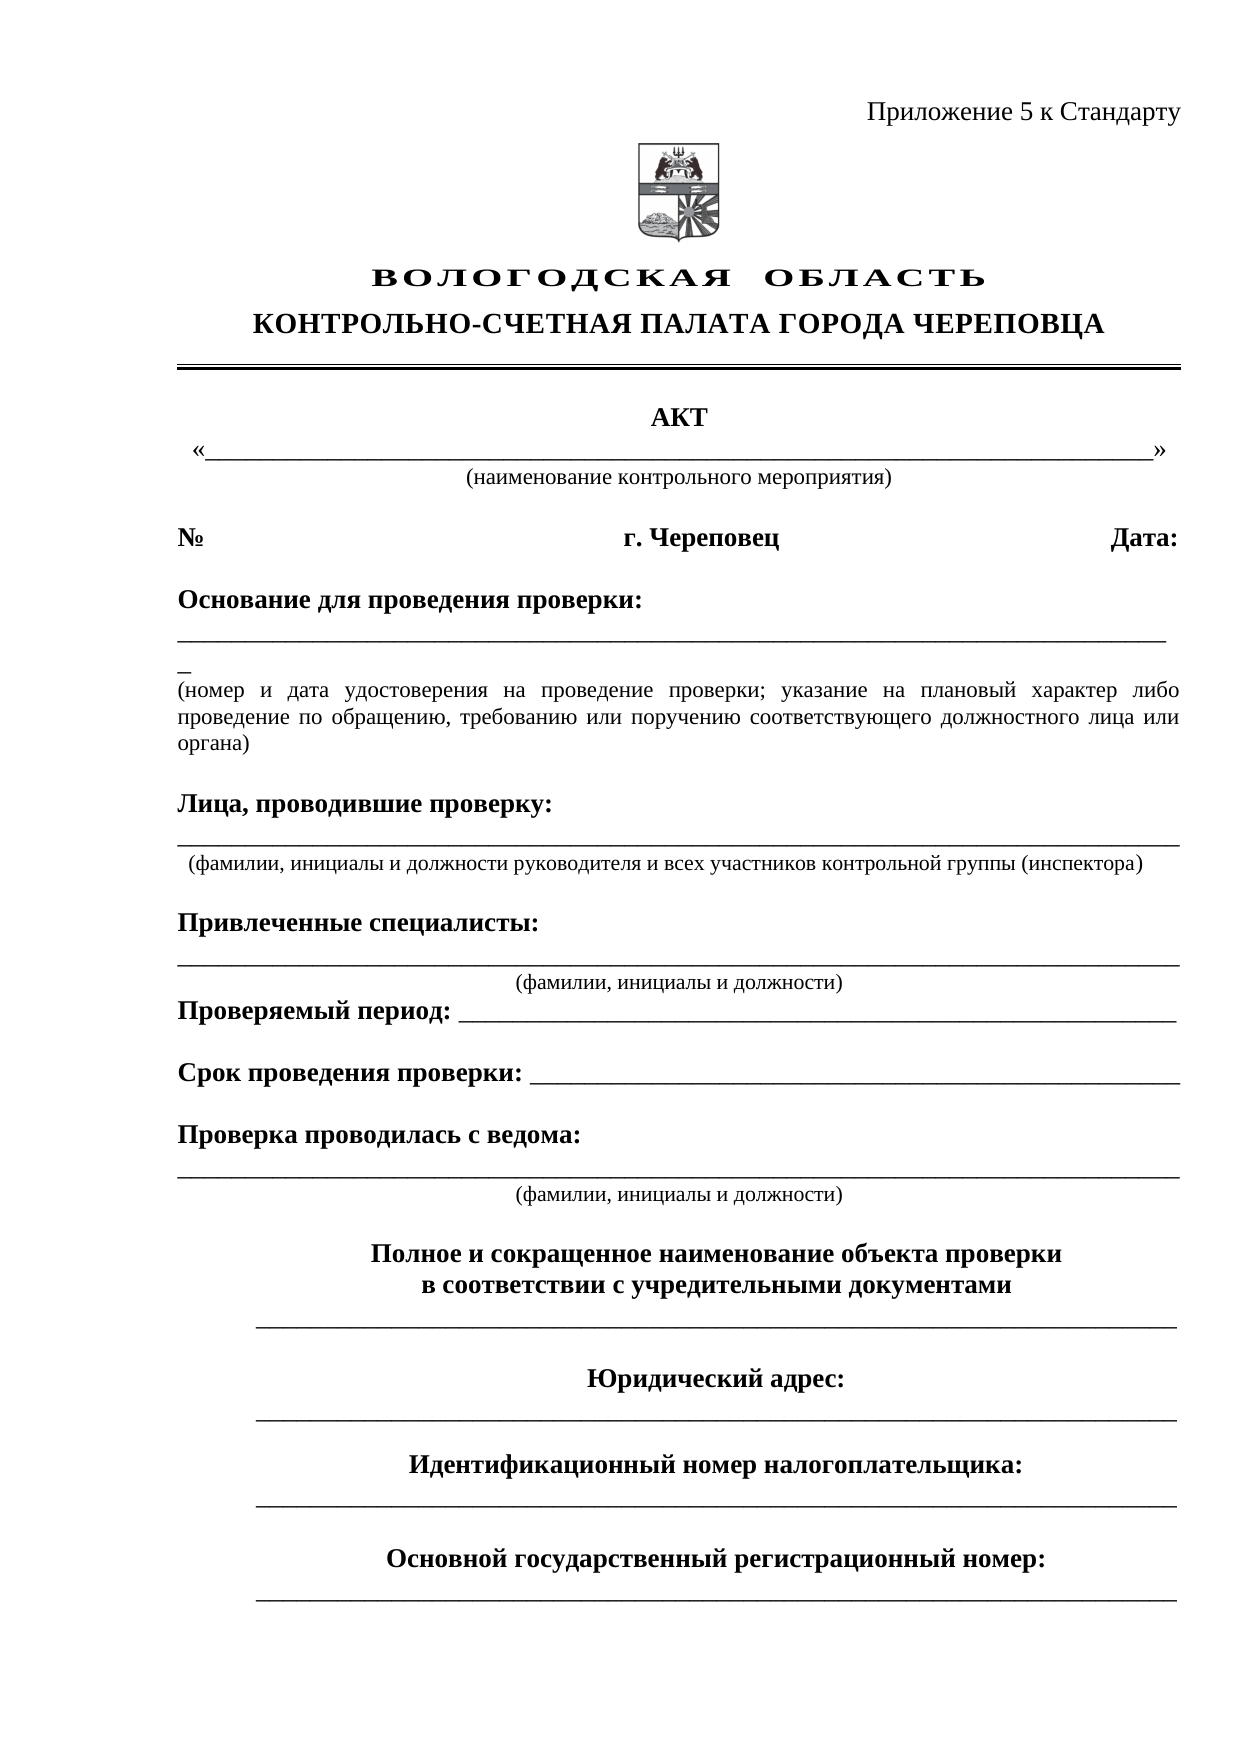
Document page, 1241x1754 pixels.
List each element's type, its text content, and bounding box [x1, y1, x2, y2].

text Привлеченные специалисты: [177, 907, 1181, 938]
text (фамилии, инициалы и должности) [177, 1181, 1181, 1206]
text __________________________________________________________________________ [177, 938, 1181, 969]
text __________________________________________________________________________ [177, 1150, 1181, 1181]
text (фамилии, инициалы и должности) [177, 969, 1181, 994]
text Проверяемый период: _____________________________________________________ [177, 994, 1181, 1025]
text ВОЛОГОДСКАЯ ОБЛАСТЬ [177, 263, 1181, 292]
text Срок проведения проверки: ________________________________________________ [177, 1056, 1181, 1087]
text Проверка проводилась с ведома: [177, 1119, 1181, 1150]
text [177, 1479, 1181, 1511]
text АКТ [177, 401, 1181, 432]
text (наименование контрольного мероприятия) [177, 463, 1181, 490]
text Основной государственный регистрационный номер: [177, 1542, 1181, 1573]
text Приложение 5 к Стандарту [443, 95, 1181, 127]
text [177, 1573, 1181, 1604]
text (номер и дата удостоверения на проведение проверки; указание на плановый характер либо проведение по обращению, требованию или поручению соответствующего должностного лица или органа) [177, 677, 1181, 756]
text в соответствии с учредительными документами [177, 1268, 1181, 1299]
text ____________________________________________________________________ [177, 1393, 1181, 1424]
text № г. Череповец Дата: [177, 521, 1181, 552]
text (фамилии, инициалы и должности руководителя и всех участников контрольной группы (инспектора) [177, 849, 1181, 875]
text Лица, проводившие проверку: __________________________________________________________________________ [177, 787, 1181, 849]
text КОНТРОЛЬНО-СЧЕТНАЯ ПАЛАТА ГОРОДА ЧЕРЕПОВЦА [177, 306, 1181, 340]
text «______________________________________________________________________» [177, 432, 1181, 463]
text ____________________________________________________________________ [177, 1299, 1181, 1331]
text Идентификационный номер налогоплательщика: [177, 1448, 1181, 1479]
text Основание для проведения проверки: __________________________________________________________________________ [177, 583, 1181, 677]
text Юридический адрес: [177, 1362, 1181, 1393]
text Полное и сокращенное наименование объекта проверки [177, 1237, 1181, 1268]
